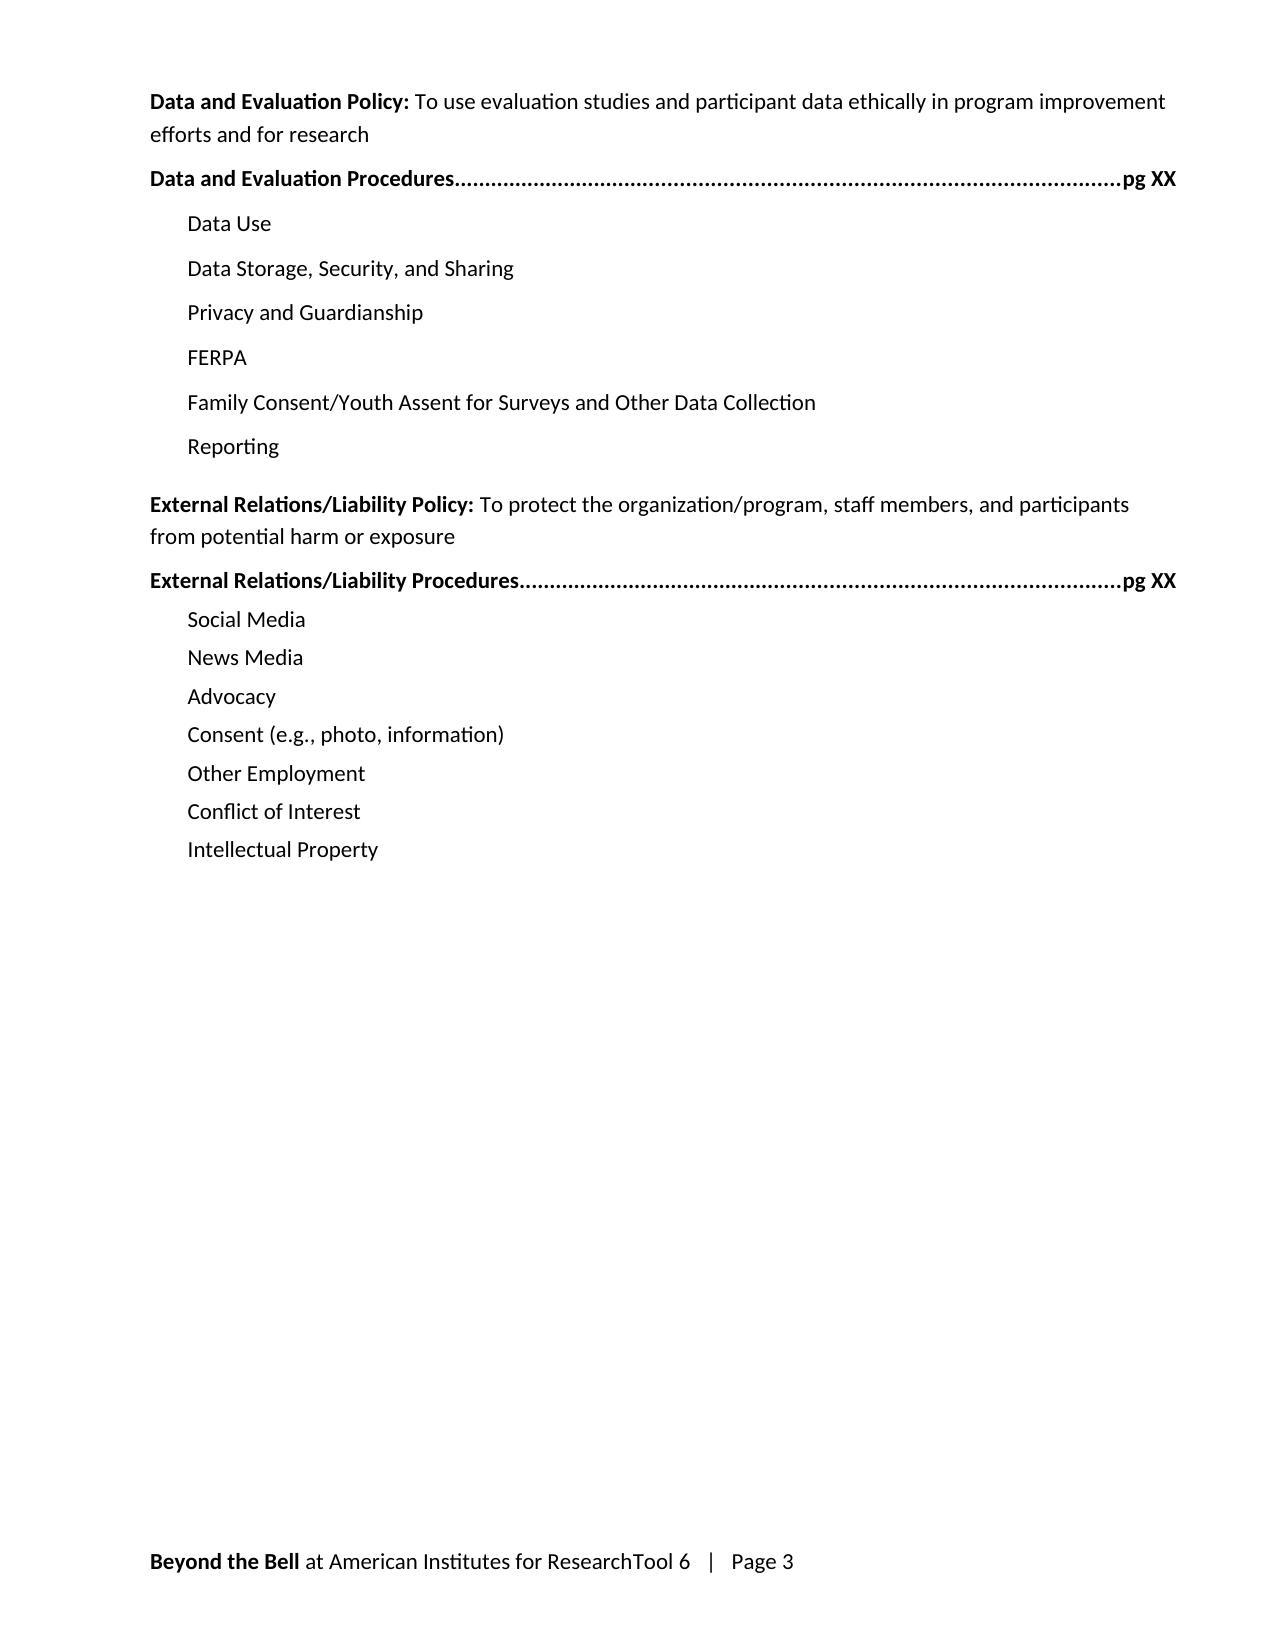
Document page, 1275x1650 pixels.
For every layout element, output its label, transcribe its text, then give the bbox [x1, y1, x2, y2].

text Family Consent/Youth Assent for Surveys and Other Data Collection [187, 388, 1181, 416]
text Data Use [187, 209, 1181, 237]
text Social Media [187, 605, 1181, 633]
text Advocacy [187, 682, 1181, 710]
text Intellectual Property [187, 836, 1181, 864]
text FERPA [187, 343, 1181, 371]
text External Relations/Liability Procedures pg XX [150, 567, 1181, 594]
text Other Employment [187, 759, 1181, 787]
text News Media [187, 643, 1181, 671]
text Privacy and Guardianship [187, 298, 1181, 326]
text External Relations/Liability Policy: To protect the organization/program, staff members, and participants from potential harm or exposure [150, 490, 1181, 550]
text Data and Evaluation Policy: To use evaluation studies and participant data ethically in program improvement efforts and for research [150, 87, 1181, 148]
text Data Storage, Security, and Sharing [187, 254, 1181, 282]
text Consent (e.g., photo, information) [187, 720, 1181, 748]
text Reporting [187, 432, 1181, 461]
text Conflict of Interest [187, 797, 1181, 825]
text Data and Evaluation Procedures pg XX [150, 164, 1181, 192]
